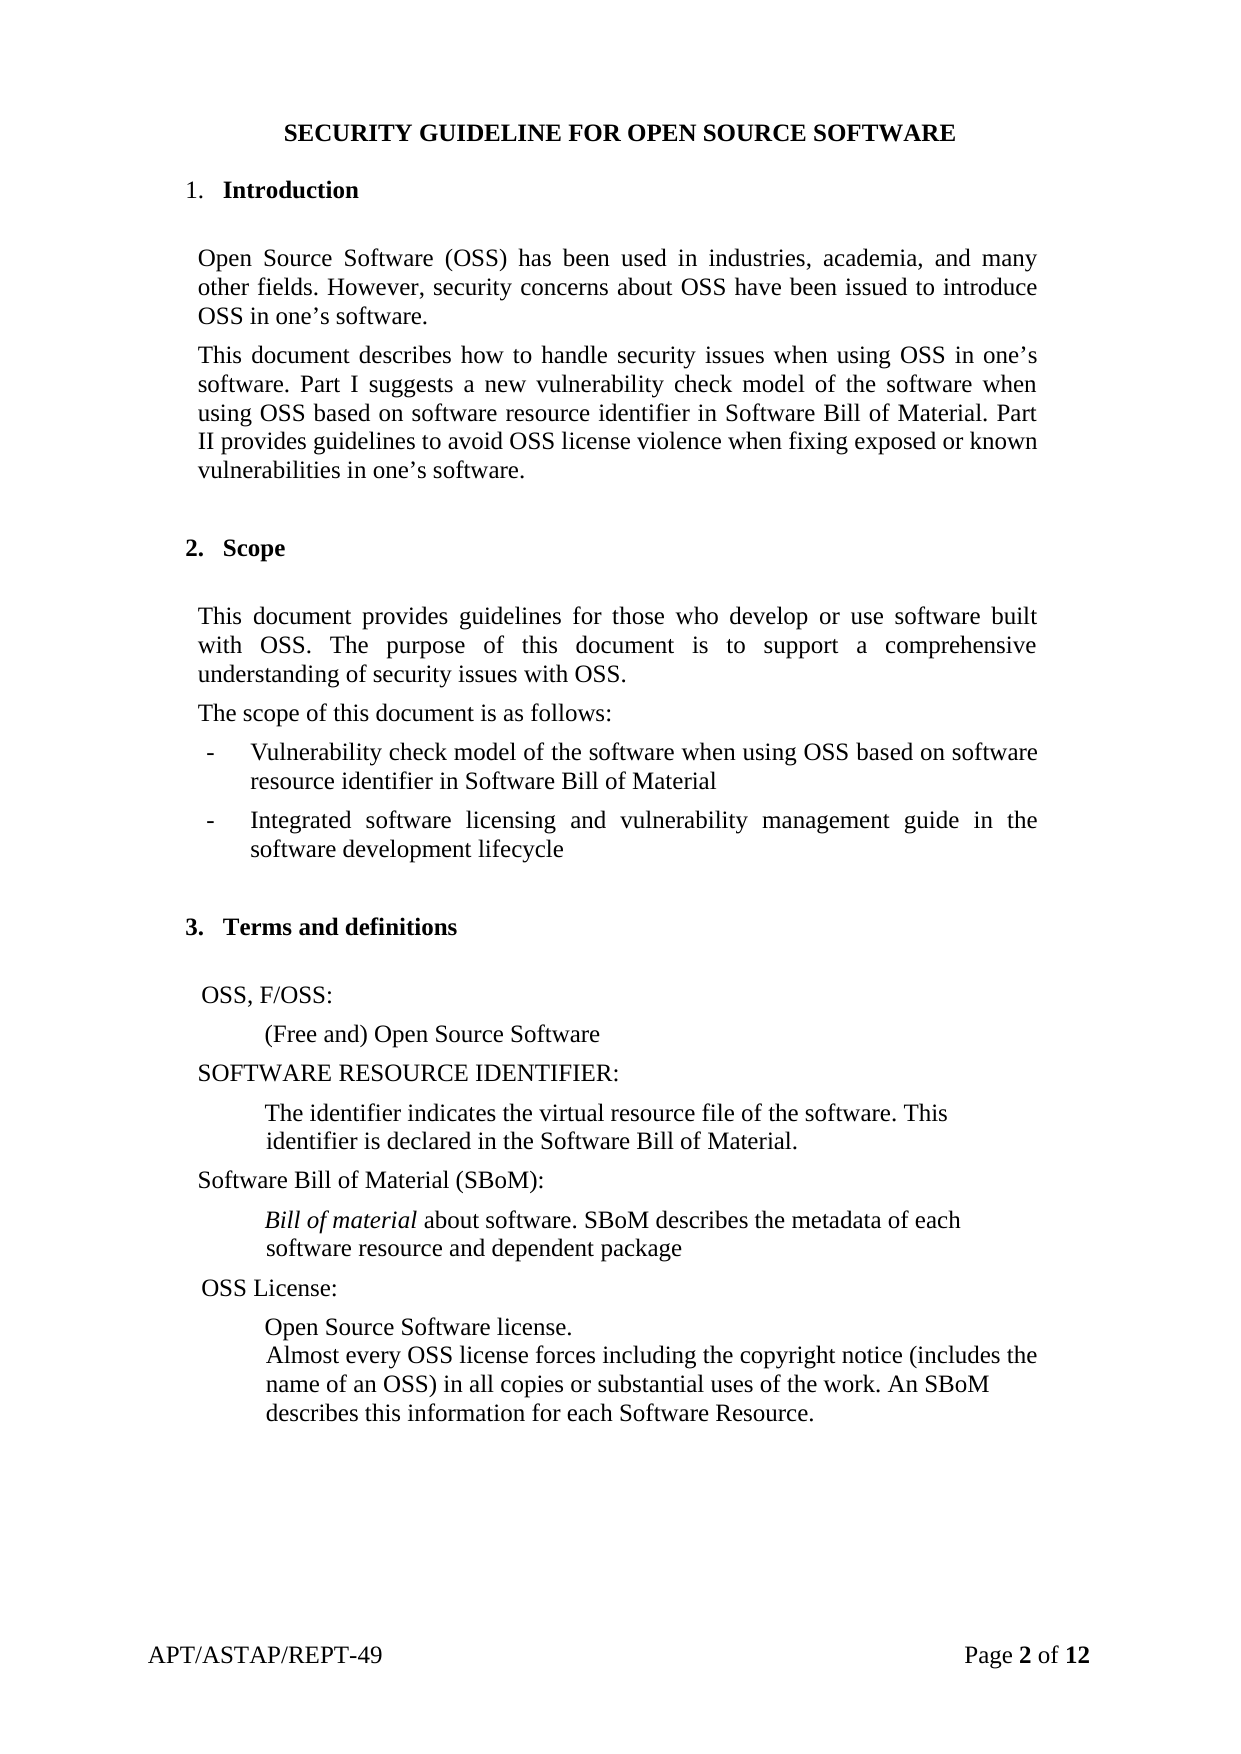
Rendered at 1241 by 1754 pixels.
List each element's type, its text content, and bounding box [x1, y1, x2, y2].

text The identifier indicates the virtual resource file of the software. This identifier is declared in the Software Bill of Material. [197, 1098, 1038, 1155]
text This document describes how to handle security issues when using OSS in one’s software. Part I suggests a new vulnerability check model of the software when using OSS based on software resource identifier in Software Bill of Material. Part II provides guidelines to avoid OSS license violence when fixing exposed or known vulnerabilities in one’s software. [198, 340, 1038, 484]
text security guideline for Open Source Software [148, 118, 1092, 147]
text SOFTWARE RESOURCE IDENTIFIER: [197, 1058, 1038, 1087]
text Open Source Software (OSS) has been used in industries, academia, and many other fields. However, security concerns about OSS have been issued to introduce OSS in one’s software. [198, 243, 1038, 330]
list Scope [185, 533, 1038, 562]
text Open Source Software license. Almost every OSS license forces including the copyright notice (includes the name of an OSS) in all copies or substantial uses of the work. An SBoM describes this information for each Software Resource. [201, 1312, 1038, 1427]
list Vulnerability check model of the software when using OSS based on software resource identifier in Software Bill of Material [206, 737, 1038, 795]
text This document provides guidelines for those who develop or use software built with OSS. The purpose of this document is to support a comprehensive understanding of security issues with OSS. [198, 601, 1038, 688]
text The scope of this document is as follows: [198, 698, 1038, 727]
text (Free and) Open Source Software [201, 1019, 1038, 1048]
list Terms and definitions [185, 912, 1038, 941]
text OSS License: [201, 1273, 1038, 1301]
list Integrated software licensing and vulnerability management guide in the software development lifecycle [206, 805, 1038, 863]
text Software Bill of Material (SBoM): [197, 1166, 1038, 1194]
text Bill of material about software. SBoM describes the metadata of each software resource and dependent package [197, 1205, 1038, 1262]
text OSS, F/OSS: [201, 980, 1038, 1009]
list Introduction [185, 176, 1092, 204]
